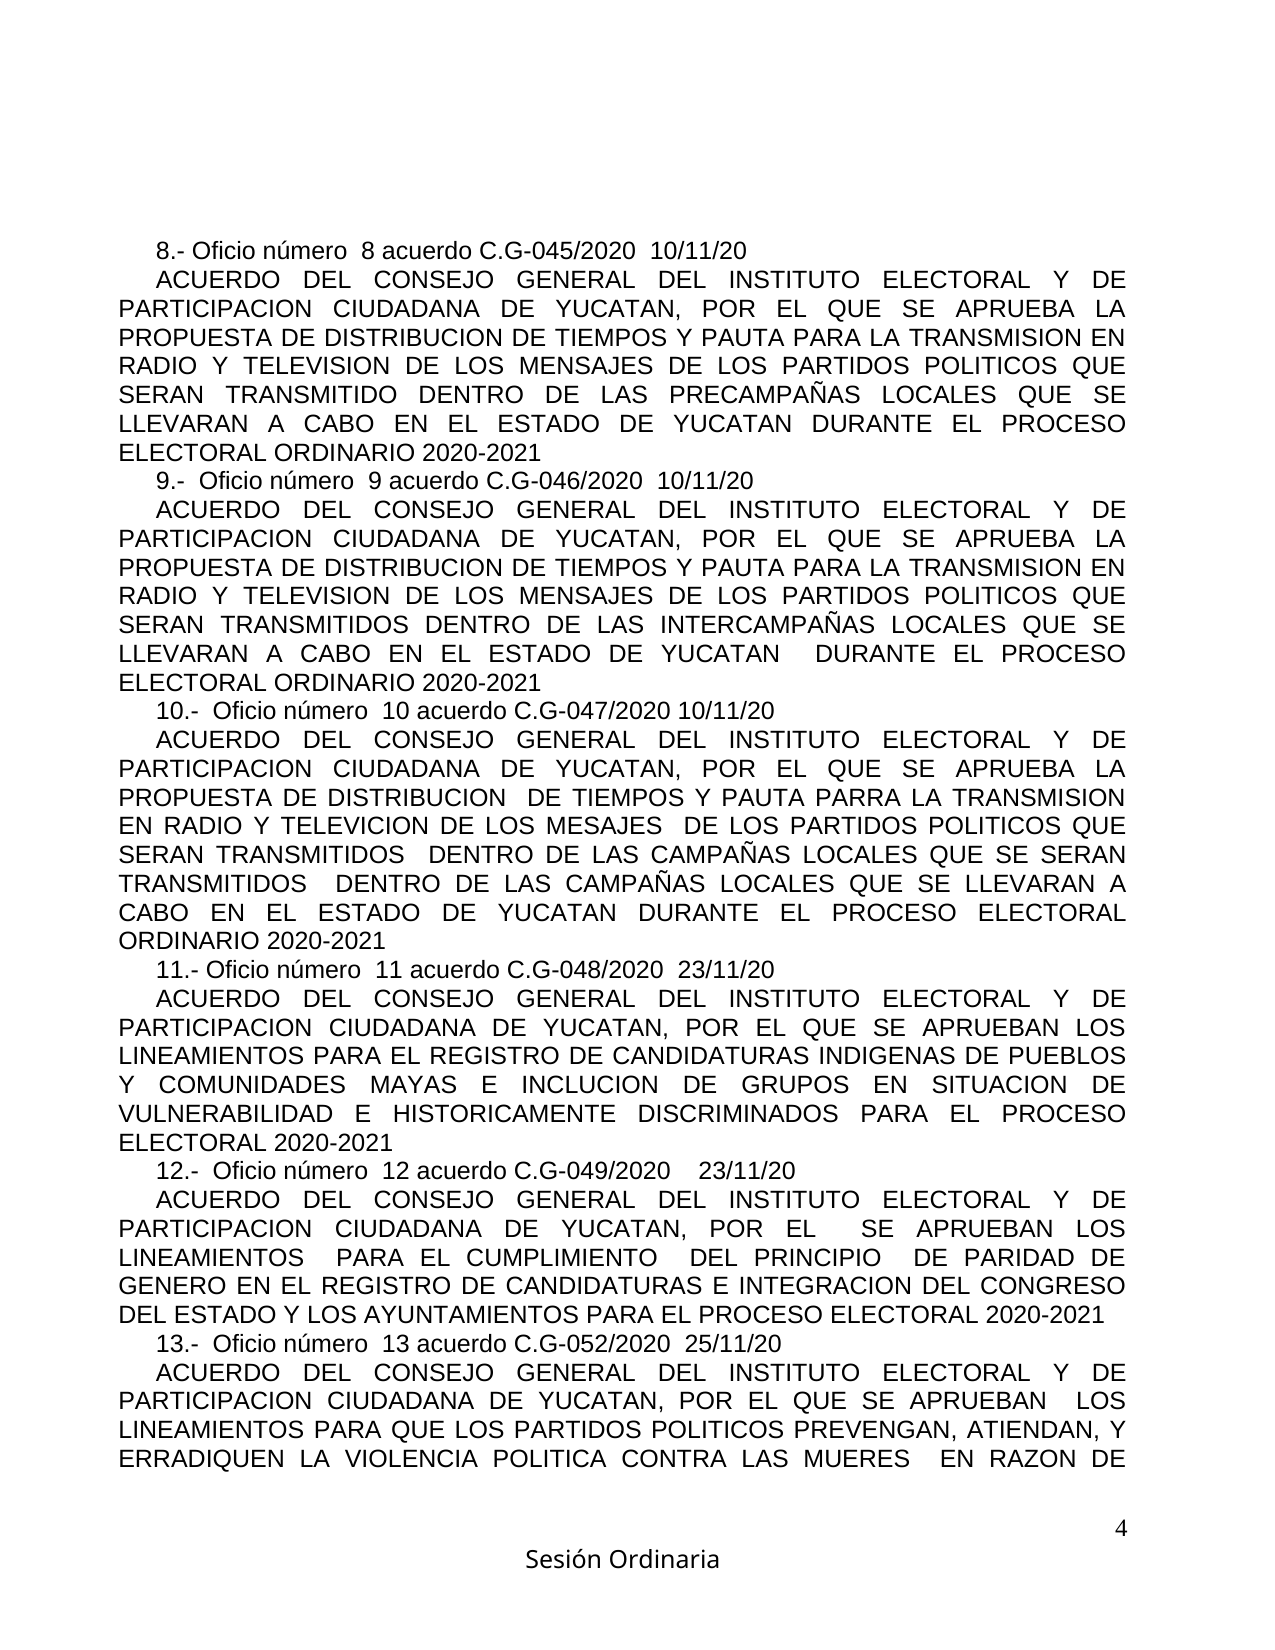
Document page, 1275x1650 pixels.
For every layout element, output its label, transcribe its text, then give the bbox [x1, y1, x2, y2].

text ACUERDO DEL CONSEJO GENERAL DEL INSTITUTO ELECTORAL Y DE PARTICIPACION CIUDADANA DE YUCATAN, POR EL QUE SE APRUEBA LA PROPUESTA DE DISTRIBUCION DE TIEMPOS Y PAUTA PARRA LA TRANSMISION EN RADIO Y TELEVICION DE LOS MESAJES DE LOS PARTIDOS POLITICOS QUE SERAN TRANSMITIDOS DENTRO DE LAS CAMPAÑAS LOCALES QUE SE SERAN TRANSMITIDOS DENTRO DE LAS CAMPAÑAS LOCALES QUE SE LLEVARAN A CABO EN EL ESTADO DE YUCATAN DURANTE EL PROCESO ELECTORAL ORDINARIO 2020-2021 [118, 725, 1127, 955]
text ACUERDO DEL CONSEJO GENERAL DEL INSTITUTO ELECTORAL Y DE PARTICIPACION CIUDADANA DE YUCATAN, POR EL SE APRUEBAN LOS LINEAMIENTOS PARA EL CUMPLIMIENTO DEL PRINCIPIO DE PARIDAD DE GENERO EN EL REGISTRO DE CANDIDATURAS E INTEGRACION DEL CONGRESO DEL ESTADO Y LOS AYUNTAMIENTOS PARA EL PROCESO ELECTORAL 2020-2021 [118, 1185, 1127, 1329]
text 9.- Oficio número 9 acuerdo C.G-046/2020 10/11/20 [118, 466, 1127, 495]
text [118, 1357, 1127, 1472]
text 11.- Oficio número 11 acuerdo C.G-048/2020 23/11/20 [118, 955, 1127, 984]
text 8.- Oficio número 8 acuerdo C.G-045/2020 10/11/20 [118, 236, 1127, 265]
text ACUERDO DEL CONSEJO GENERAL DEL INSTITUTO ELECTORAL Y DE PARTICIPACION CIUDADANA DE YUCATAN, POR EL QUE SE APRUEBA LA PROPUESTA DE DISTRIBUCION DE TIEMPOS Y PAUTA PARA LA TRANSMISION EN RADIO Y TELEVISION DE LOS MENSAJES DE LOS PARTIDOS POLITICOS QUE SERAN TRANSMITIDO DENTRO DE LAS PRECAMPAÑAS LOCALES QUE SE LLEVARAN A CABO EN EL ESTADO DE YUCATAN DURANTE EL PROCESO ELECTORAL ORDINARIO 2020-2021 [118, 265, 1127, 466]
text 10.- Oficio número 10 acuerdo C.G-047/2020 10/11/20 [118, 696, 1127, 725]
text ACUERDO DEL CONSEJO GENERAL DEL INSTITUTO ELECTORAL Y DE PARTICIPACION CIUDADANA DE YUCATAN, POR EL QUE SE APRUEBA LA PROPUESTA DE DISTRIBUCION DE TIEMPOS Y PAUTA PARA LA TRANSMISION EN RADIO Y TELEVISION DE LOS MENSAJES DE LOS PARTIDOS POLITICOS QUE SERAN TRANSMITIDOS DENTRO DE LAS INTERCAMPAÑAS LOCALES QUE SE LLEVARAN A CABO EN EL ESTADO DE YUCATAN DURANTE EL PROCESO ELECTORAL ORDINARIO 2020-2021 [118, 495, 1127, 696]
text ACUERDO DEL CONSEJO GENERAL DEL INSTITUTO ELECTORAL Y DE PARTICIPACION CIUDADANA DE YUCATAN, POR EL QUE SE APRUEBAN LOS LINEAMIENTOS PARA EL REGISTRO DE CANDIDATURAS INDIGENAS DE PUEBLOS Y COMUNIDADES MAYAS E INCLUCION DE GRUPOS EN SITUACION DE VULNERABILIDAD E HISTORICAMENTE DISCRIMINADOS PARA EL PROCESO ELECTORAL 2020-2021 [118, 984, 1127, 1156]
text 12.- Oficio número 12 acuerdo C.G-049/2020 23/11/20 [118, 1156, 1127, 1185]
text 13.- Oficio número 13 acuerdo C.G-052/2020 25/11/20 [118, 1329, 1127, 1357]
